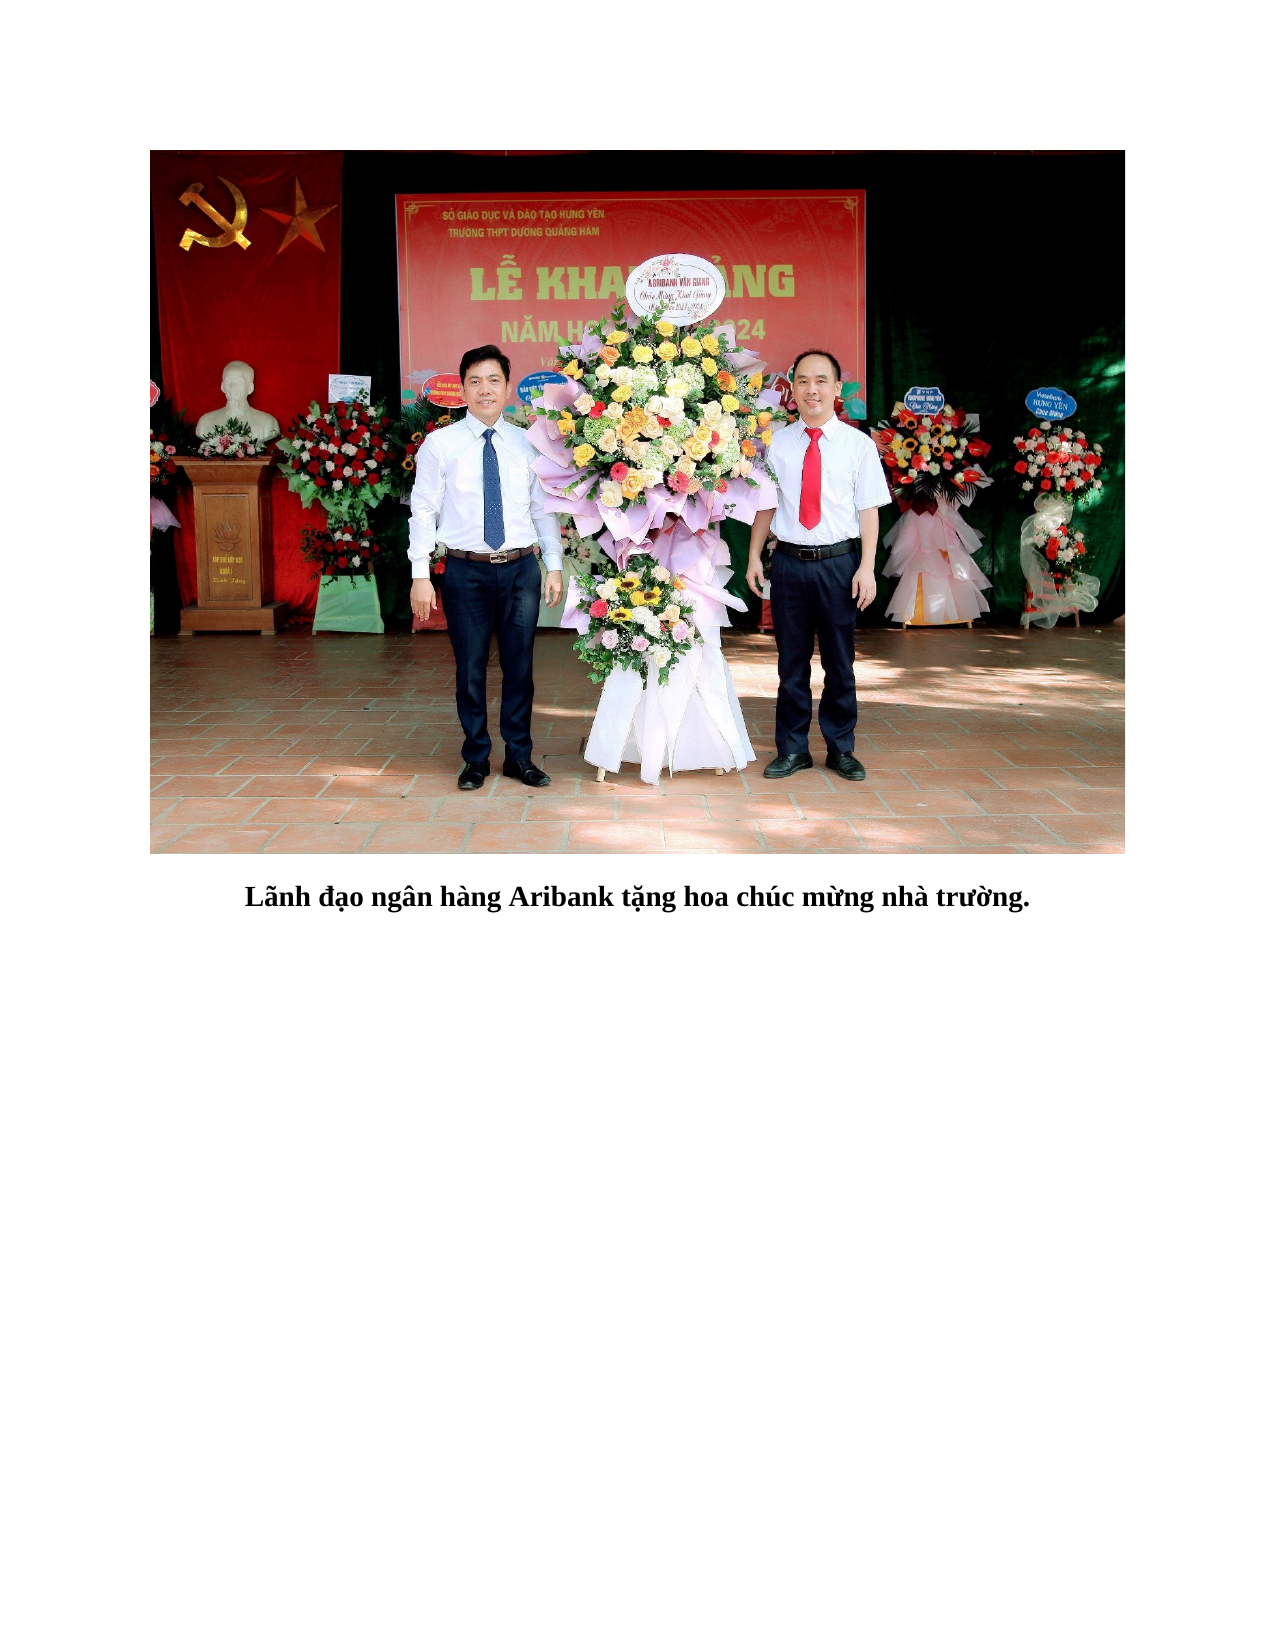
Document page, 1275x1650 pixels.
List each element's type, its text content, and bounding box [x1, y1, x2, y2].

picture [150, 150, 1125, 854]
text Lãnh đạo ngân hàng Aribank tặng hoa chúc mừng nhà trường. [150, 879, 1125, 912]
